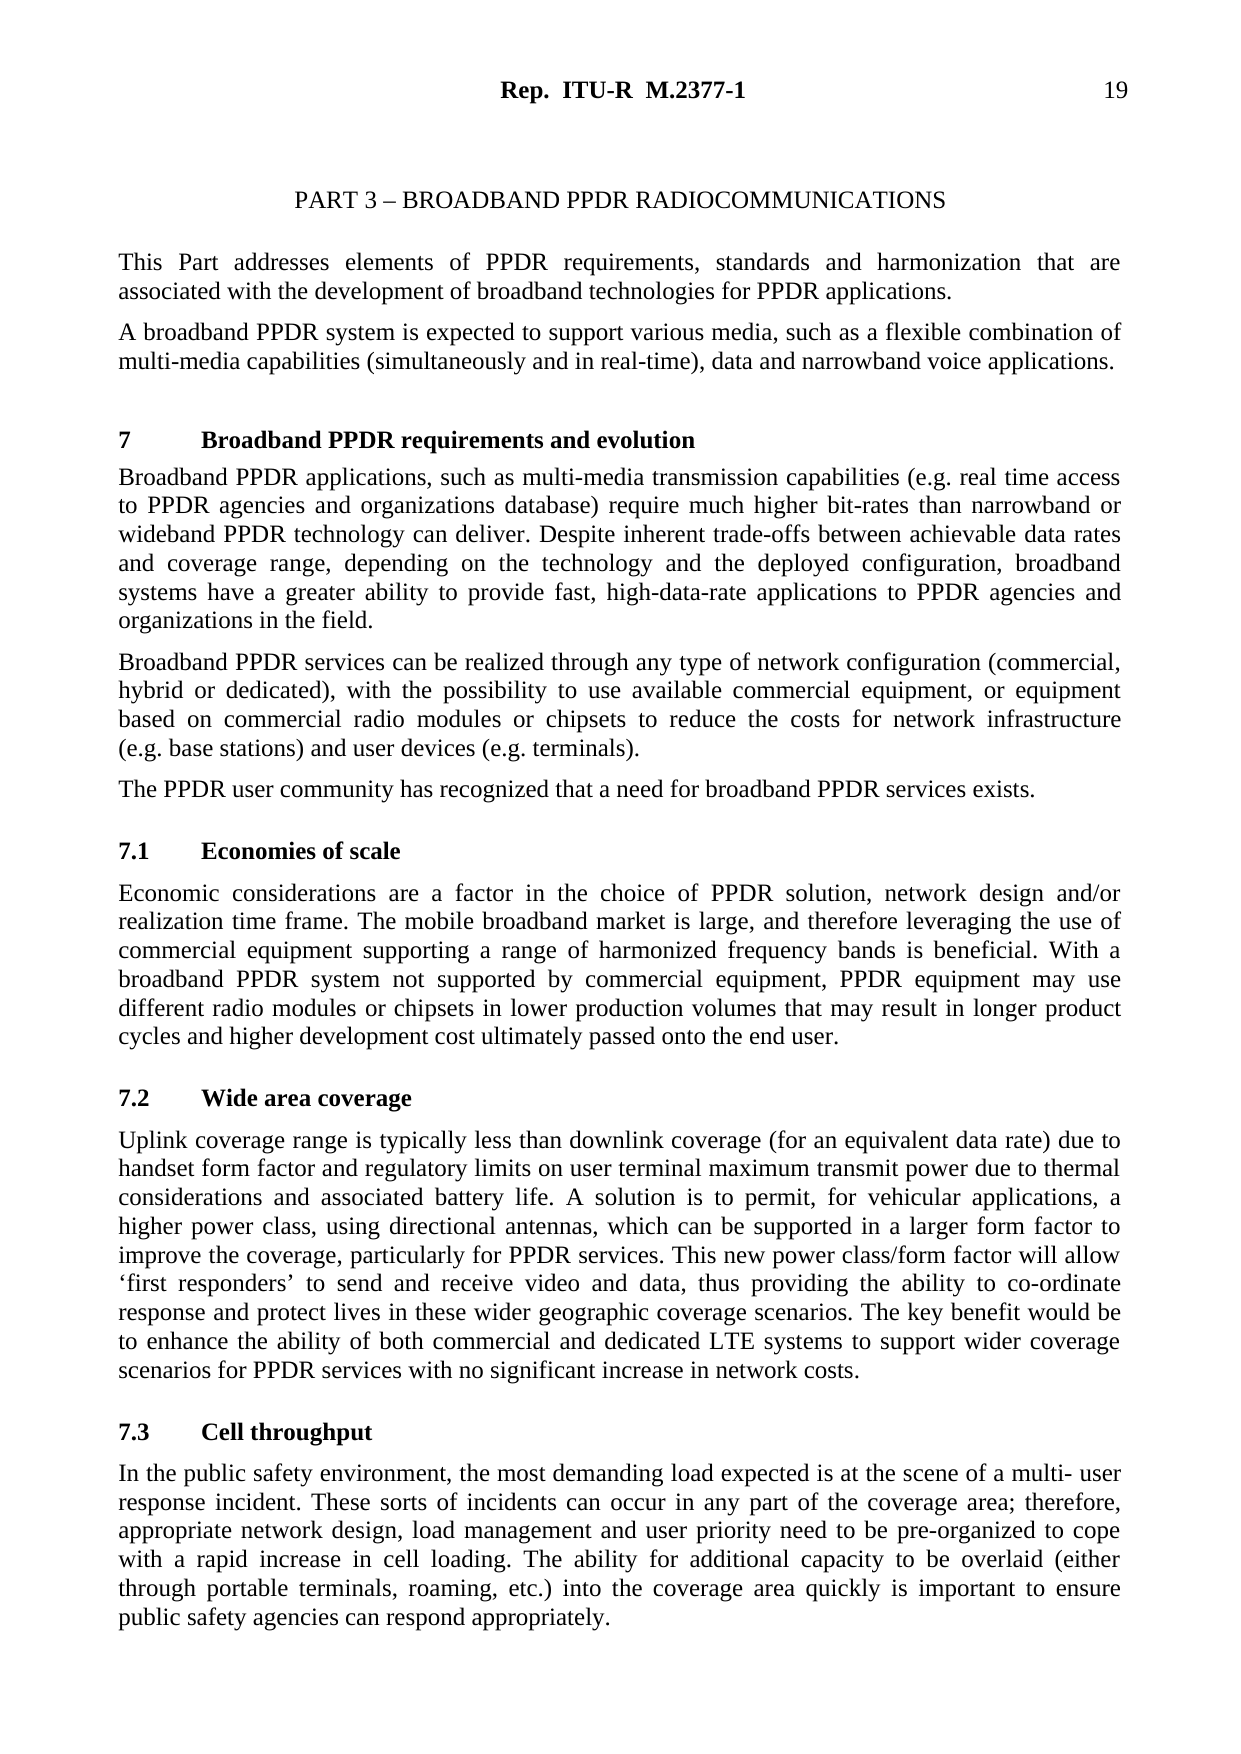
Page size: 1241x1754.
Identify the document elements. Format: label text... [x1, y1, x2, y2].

text Broadband PPDR services can be realized through any type of network configuration (commercial, hybrid or dedicated), with the possibility to use available commercial equipment, or equipment based on commercial radio modules or chipsets to reduce the costs for network infrastructure (e.g. base stations) and user devices (e.g. terminals). [118, 647, 1122, 762]
subtitle 7.1 Economies of scale [118, 836, 1122, 865]
title This Part addresses elements of PPDR requirements, standards and harmonization that are associated with the development of broadband technologies for PPDR applications. [118, 247, 1122, 305]
text Economic considerations are a factor in the choice of PPDR solution, network design and/or realization time frame. The mobile broadband market is large, and therefore leveraging the use of commercial equipment supporting a range of harmonized frequency bands is beneficial. With a broadband PPDR system not supported by commercial equipment, PPDR equipment may use different radio modules or chipsets in lower production volumes that may result in longer product cycles and higher development cost ultimately passed onto the end user. [118, 878, 1122, 1050]
text The PPDR user community has recognized that a need for broadband PPDR services exists. [118, 774, 1122, 803]
text In the public safety environment, the most demanding load expected is at the scene of a multi- user response incident. These sorts of incidents can occur in any part of the coverage area; therefore, appropriate network design, load management and user priority need to be pre-organized to cope with a rapid increase in cell loading. The ability for additional capacity to be overlaid (either through portable terminals, roaming, etc.) into the coverage area quickly is important to ensure public safety agencies can respond appropriately. [118, 1458, 1122, 1631]
text A broadband PPDR system is expected to support various media, such as a flexible combination of multi-media capabilities (simultaneously and in real-time), data and narrowband voice applications. [118, 317, 1122, 375]
text Uplink coverage range is typically less than downlink coverage (for an equivalent data rate) due to handset form factor and regulatory limits on user terminal maximum transmit power due to thermal considerations and associated battery life. A solution is to permit, for vehicular applications, a higher power class, using directional antennas, which can be supported in a larger form factor to improve the coverage, particularly for PPDR services. This new power class/form factor will allow ‘first responders’ to send and receive video and data, thus providing the ability to co-ordinate response and protect lives in these wider geographic coverage scenarios. The key benefit would be to enhance the ability of both commercial and dedicated LTE systems to support wider coverage scenarios for PPDR services with no significant increase in network costs. [118, 1125, 1122, 1383]
subtitle 7.2 Wide area coverage [118, 1083, 1122, 1112]
subtitle 7.3 Cell throughput [118, 1417, 1122, 1446]
text PART 3 – BROADBAND PPDR RADIOCOMMUNICATIONS [118, 185, 1122, 214]
subtitle 7 Broadband PPDR requirements and evolution [118, 425, 1122, 453]
text Broadband PPDR applications, such as multi-media transmission capabilities (e.g. real time access to PPDR agencies and organizations database) require much higher bit-rates than narrowband or wideband PPDR technology can deliver. Despite inherent trade-offs between achievable data rates and coverage range, depending on the technology and the deployed configuration, broadband systems have a greater ability to provide fast, high-data-rate applications to PPDR agencies and organizations in the field. [118, 462, 1122, 634]
